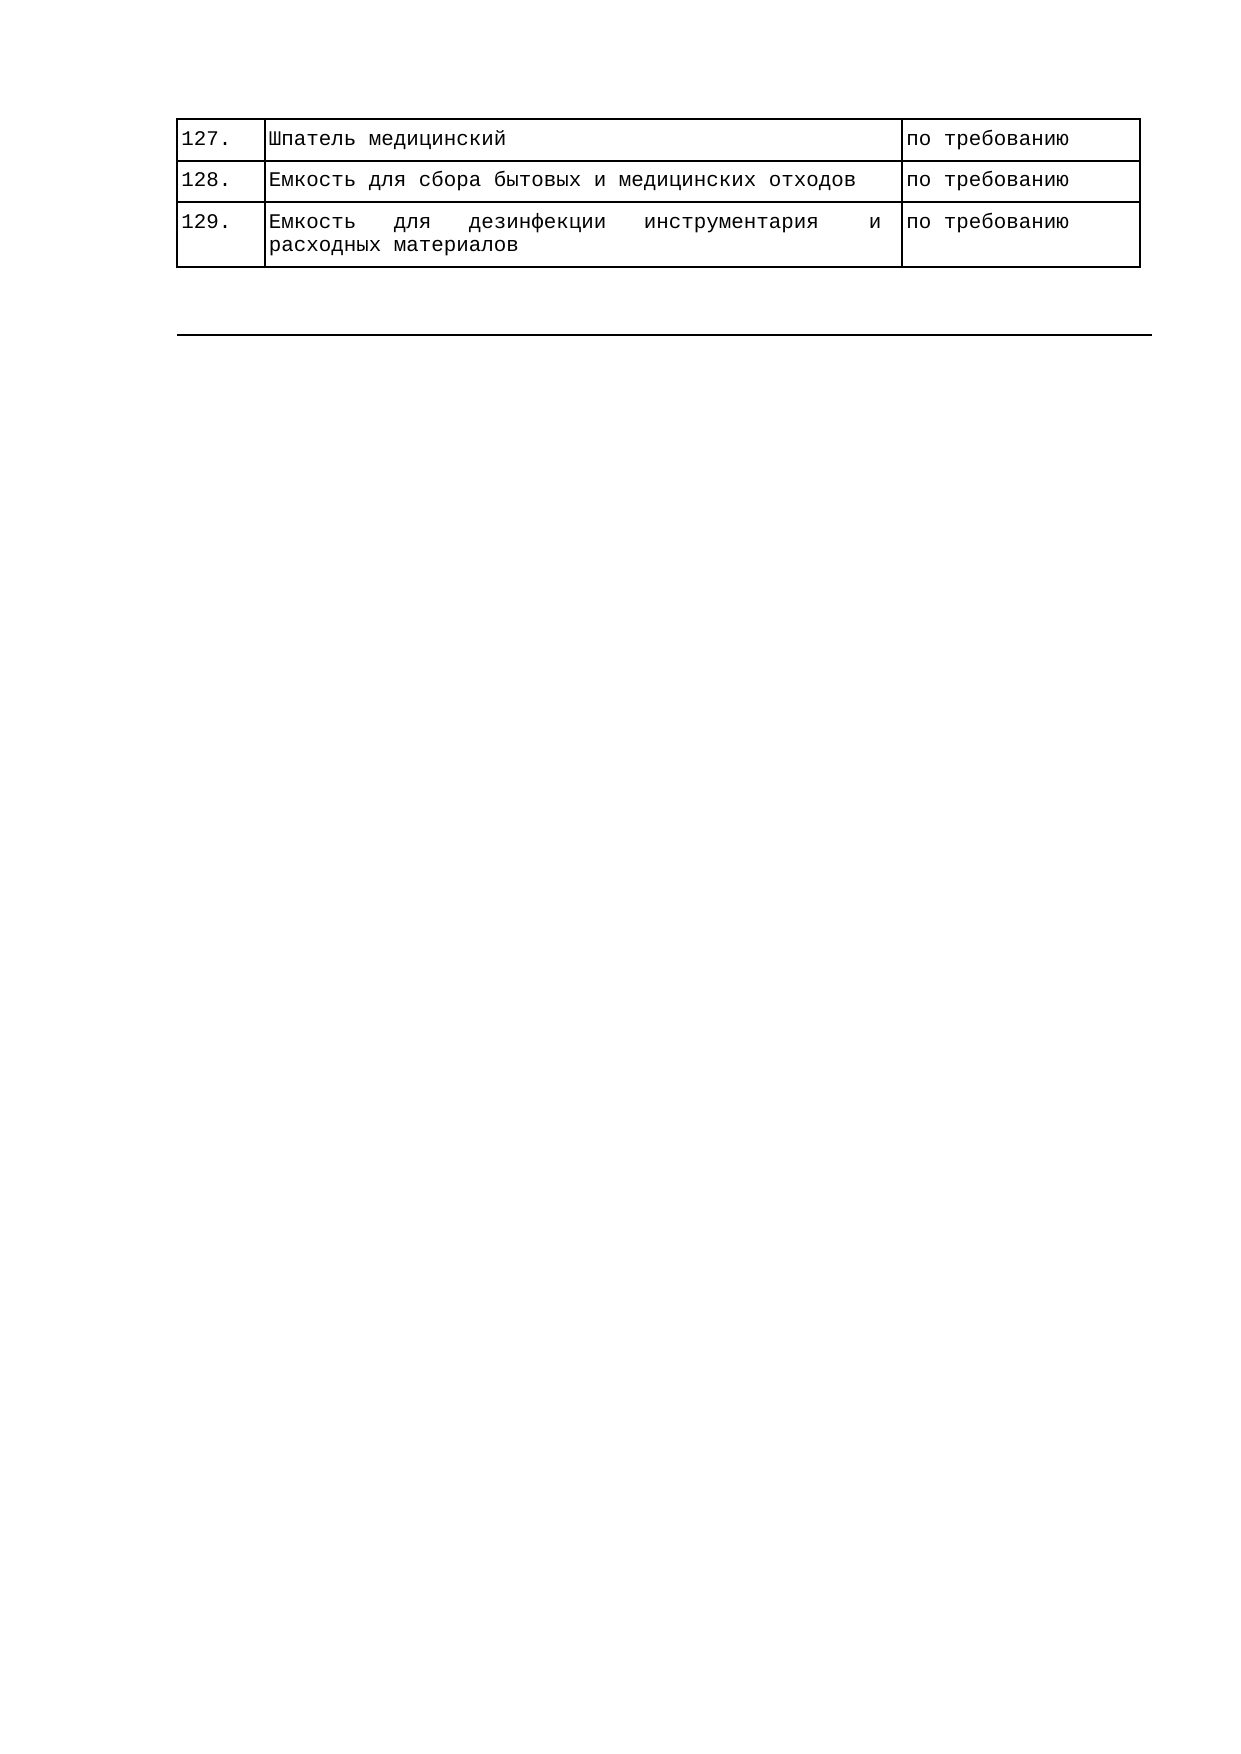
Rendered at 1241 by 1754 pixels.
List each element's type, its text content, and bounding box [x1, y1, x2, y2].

table_cell по требованию [903, 203, 1139, 266]
table_cell 127. [178, 120, 264, 159]
table_cell Емкость для сбора бытовых и медицинских отходов [266, 162, 901, 201]
table_cell по требованию [903, 120, 1139, 159]
table_cell 128. [178, 162, 264, 201]
table_cell по требованию [903, 162, 1139, 201]
table_cell Емкость для дезинфекции инструментария и расходных материалов [266, 203, 901, 266]
table_cell 129. [178, 203, 264, 266]
table_cell Шпатель медицинский [266, 120, 901, 159]
